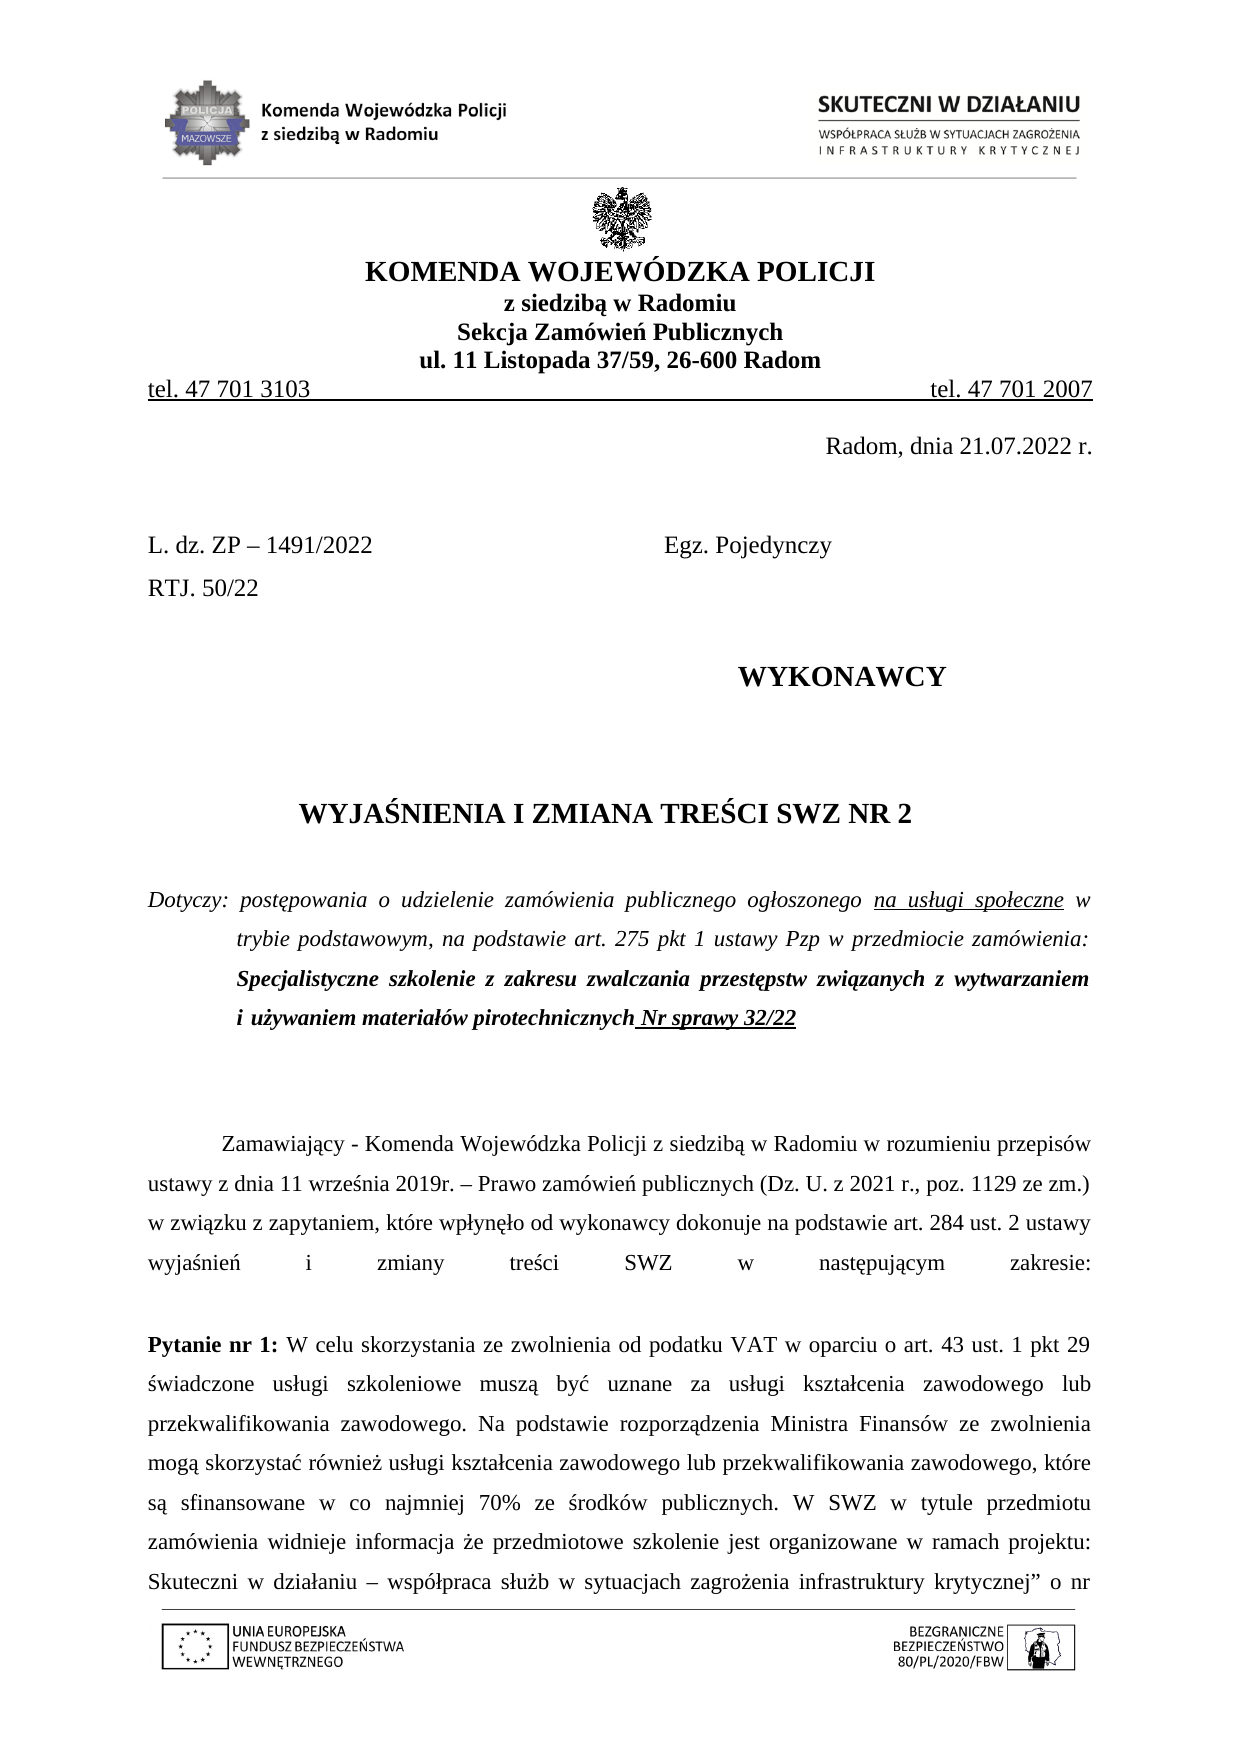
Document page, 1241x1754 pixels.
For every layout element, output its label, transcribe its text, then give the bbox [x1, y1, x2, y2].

text L. dz. ZP – 1491/2022 Egz. Pojedynczy [148, 530, 1092, 559]
text WYJAŚNIENIA I ZMIANA TREŚCI SWZ NR 2 [148, 796, 1063, 830]
text KOMENDA WOJEWÓDZKA POLICJI [148, 254, 1092, 288]
text ul. 11 Listopada 37/59, 26-600 Radom [148, 346, 1092, 374]
picture [147, 1602, 1093, 1681]
text Dotyczy: postępowania o udzielenie zamówienia publicznego ogłoszonego na usługi społeczne w trybie podstawowym, na podstawie art. 275 pkt 1 ustawy Pzp w przedmiocie zamówienia: Specjalistyczne szkolenie z zakresu zwalczania przestępstw związanych z wytwarzaniem i używaniem materiałów pirotechnicznych Nr sprawy 32/22 [148, 886, 1093, 1031]
text RTJ. 50/22 [148, 573, 1092, 602]
text Sekcja Zamówień Publicznych [148, 317, 1092, 346]
text WYKONAWCY [664, 659, 1092, 693]
text z siedzibą w Radomiu [148, 288, 1092, 317]
picture [147, 73, 1093, 255]
text Radom, dnia 21.07.2022 r. [664, 431, 1092, 460]
text tel. 47 701 3103 tel. 47 701 2007 [148, 374, 1092, 399]
text Zamawiający - Komenda Wojewódzka Policji z siedzibą w Radomiu w rozumieniu przepisów ustawy z dnia 11 września 2019r. – Prawo zamówień publicznych (Dz. U. z 2021 r., poz. 1129 ze zm.) w związku z zapytaniem, które wpłynęło od wykonawcy dokonuje na podstawie art. 284 ust. 2 ustawy wyjaśnień i zmiany treści SWZ w następującym zakresie: [148, 1130, 1092, 1317]
